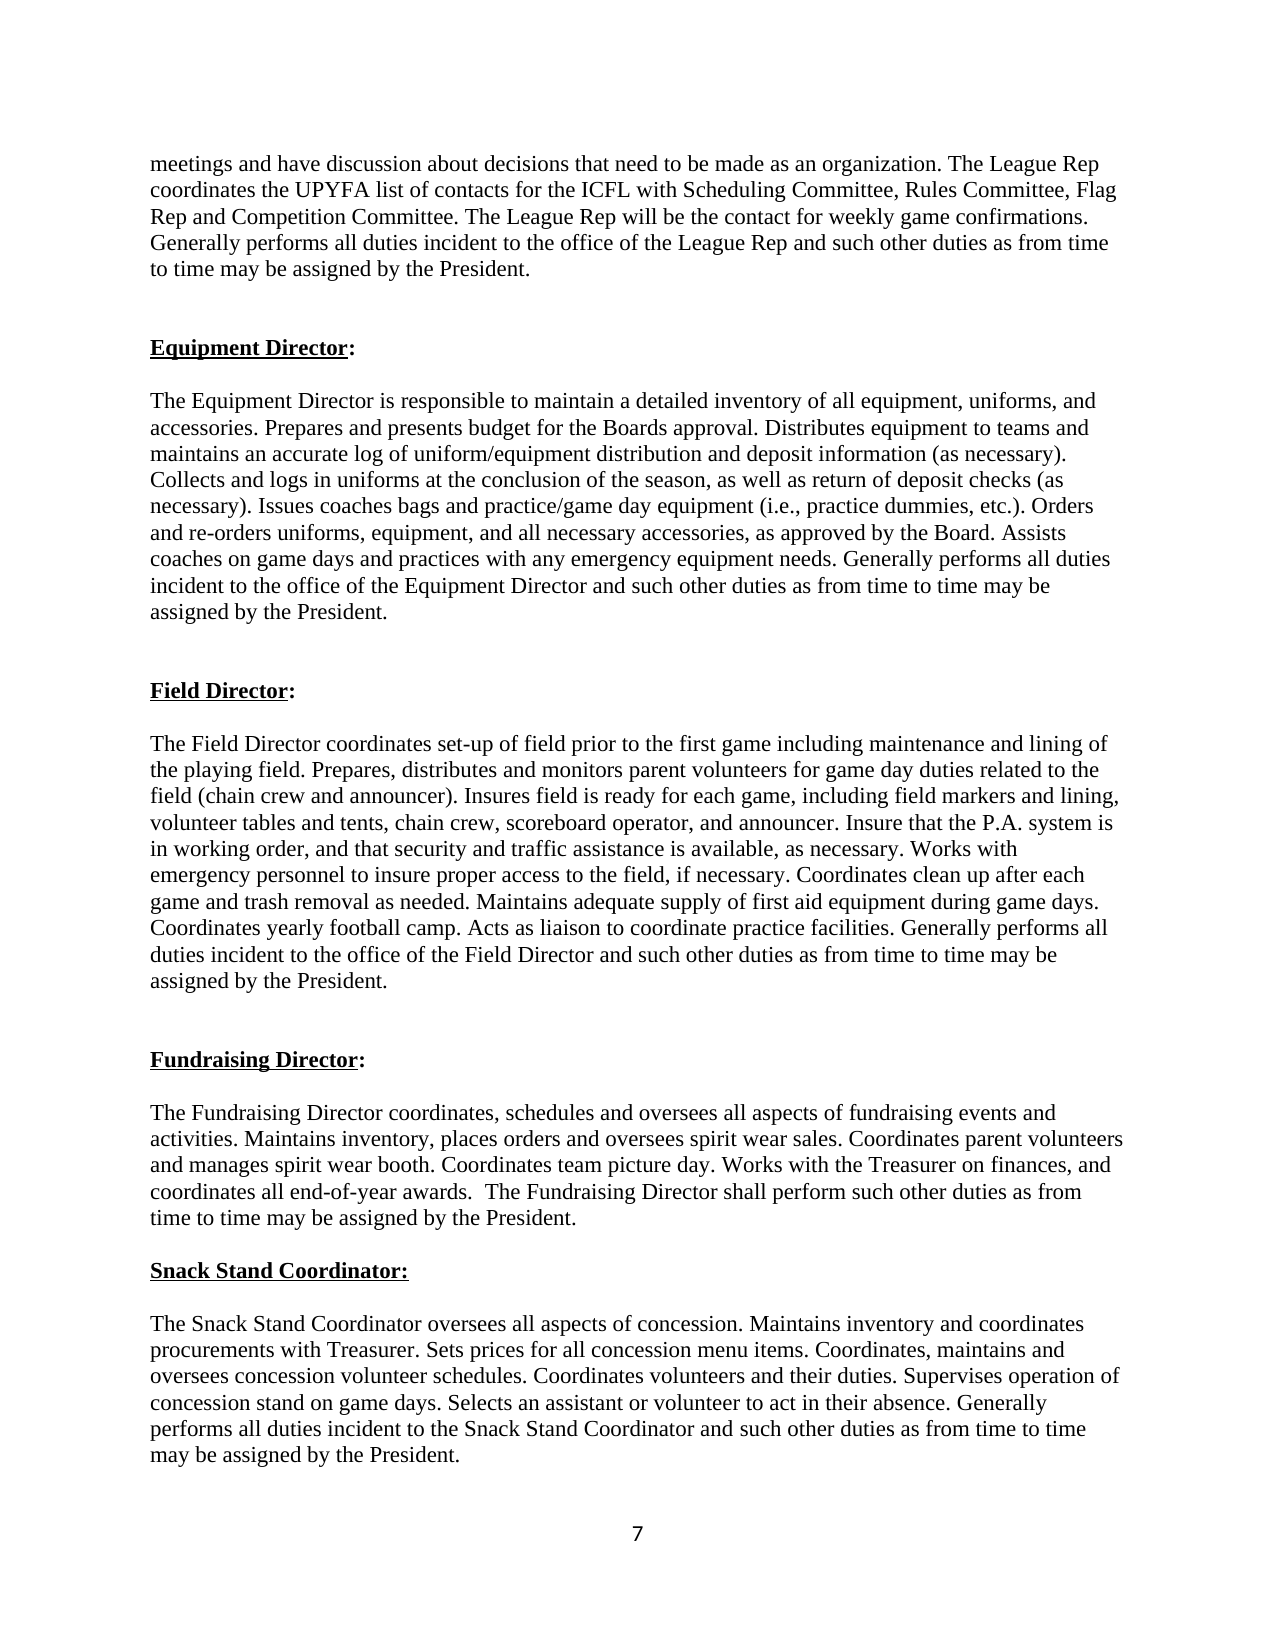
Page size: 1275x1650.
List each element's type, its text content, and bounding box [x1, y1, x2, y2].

text The Field Director coordinates set-up of field prior to the first game including maintenance and lining of the playing field. Prepares, distributes and monitors parent volunteers for game day duties related to the field (chain crew and announcer). Insures field is ready for each game, including field markers and lining, volunteer tables and tents, chain crew, scoreboard operator, and announcer. Insure that the P.A. system is in working order, and that security and traffic assistance is available, as necessary. Works with emergency personnel to insure proper access to the field, if necessary. Coordinates clean up after each game and trash removal as needed. Maintains adequate supply of first aid equipment during game days. Coordinates yearly football camp. Acts as liaison to coordinate practice facilities. Generally performs all duties incident to the office of the Field Director and such other duties as from time to time may be assigned by the President. [150, 730, 1125, 993]
text The Equipment Director is responsible to maintain a detailed inventory of all equipment, uniforms, and accessories. Prepares and presents budget for the Boards approval. Distributes equipment to teams and maintains an accurate log of uniform/equipment distribution and deposit information (as necessary). Collects and logs in uniforms at the conclusion of the season, as well as return of deposit checks (as necessary). Issues coaches bags and practice/game day equipment (i.e., practice dummies, etc.). Orders and re-orders uniforms, equipment, and all necessary accessories, as approved by the Board. Assists coaches on game days and practices with any emergency equipment needs. Generally performs all duties incident to the office of the Equipment Director and such other duties as from time to time may be assigned by the President. [150, 387, 1125, 624]
text Equipment Director: [150, 334, 1125, 361]
text The Fundraising Director coordinates, schedules and oversees all aspects of fundraising events and activities. Maintains inventory, places orders and oversees spirit wear sales. Coordinates parent volunteers and manages spirit wear booth. Coordinates team picture day. Works with the Treasurer on finances, and coordinates all end-of-year awards. The Fundraising Director shall perform such other duties as from time to time may be assigned by the President. [150, 1099, 1125, 1231]
text Field Director: [150, 677, 1125, 703]
text Fundraising Director: [150, 1046, 1125, 1072]
text Snack Stand Coordinator: [150, 1257, 1125, 1283]
text The Snack Stand Coordinator oversees all aspects of concession. Maintains inventory and coordinates procurements with Treasurer. Sets prices for all concession menu items. Coordinates, maintains and oversees concession volunteer schedules. Coordinates volunteers and their duties. Supervises operation of concession stand on game days. Selects an assistant or volunteer to act in their absence. Generally performs all duties incident to the Snack Stand Coordinator and such other duties as from time to time may be assigned by the President. [150, 1309, 1125, 1468]
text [150, 150, 1125, 282]
